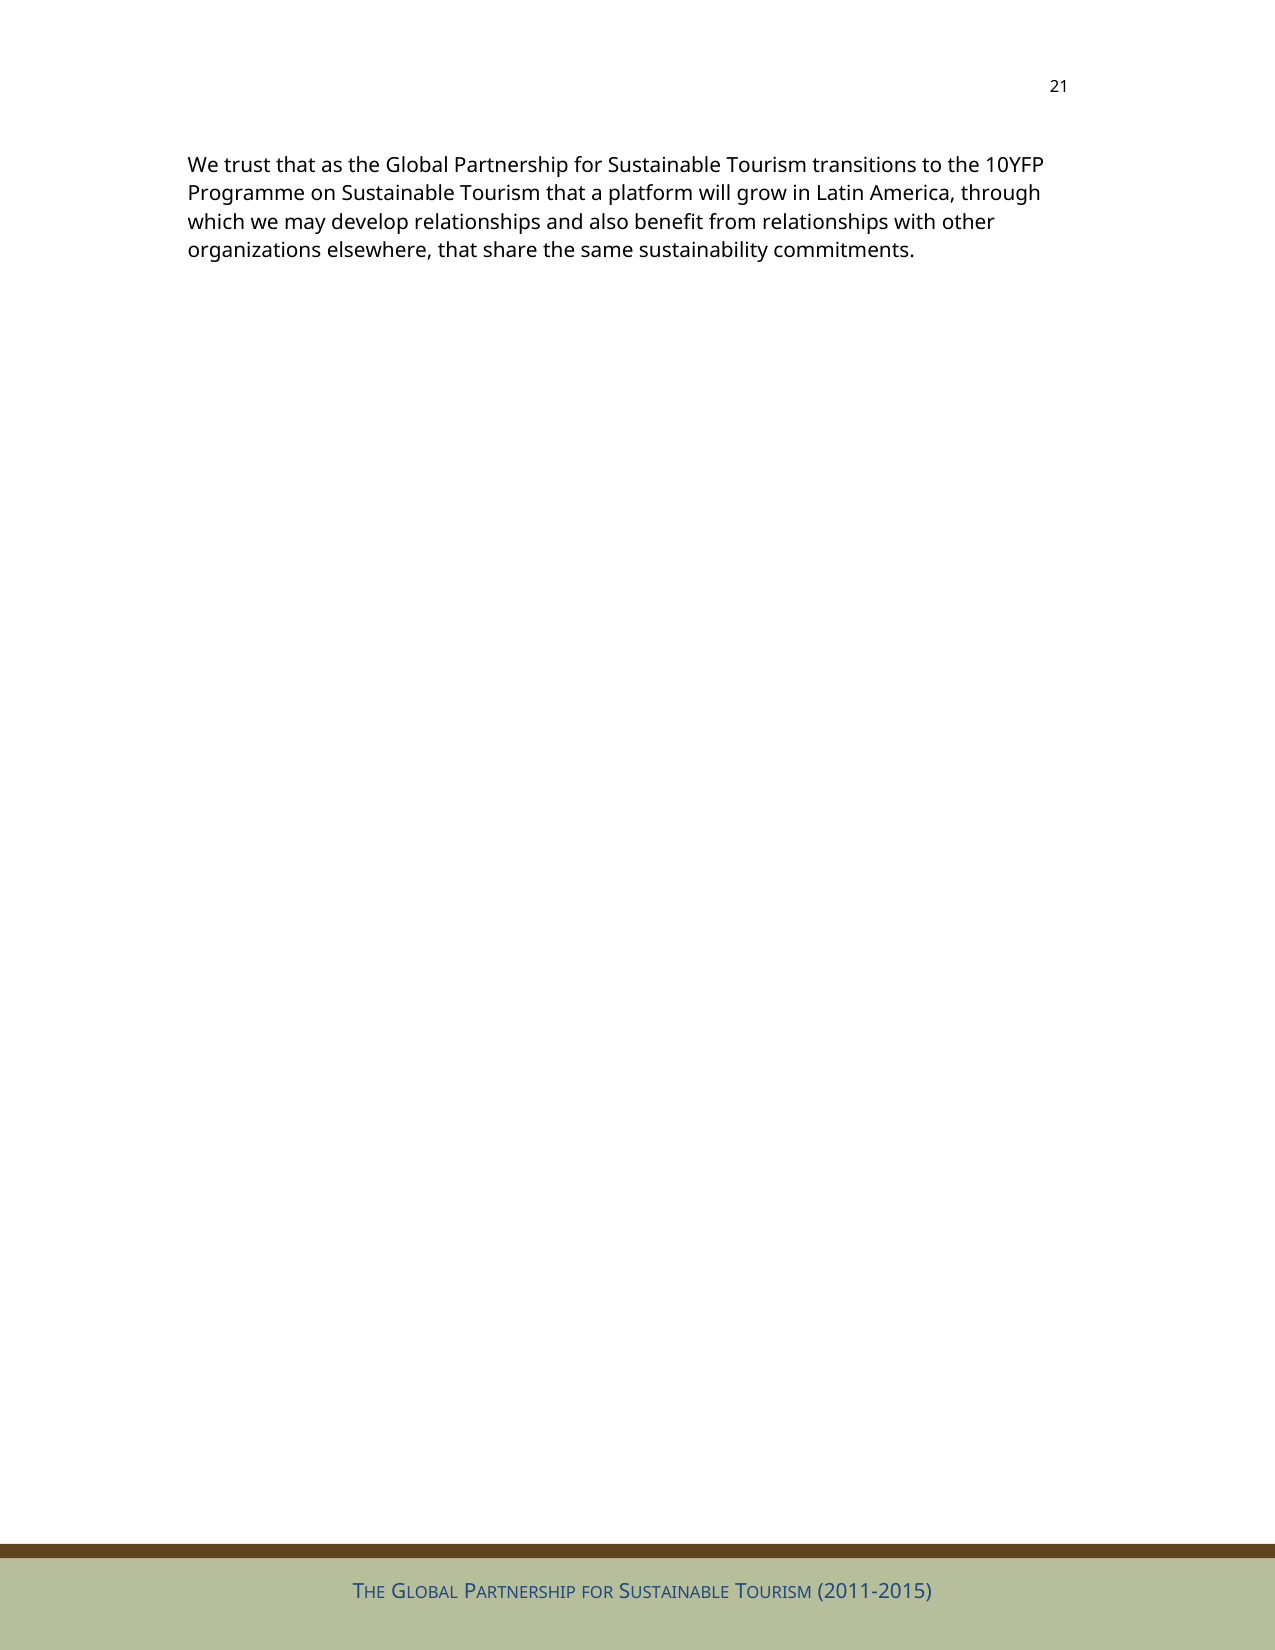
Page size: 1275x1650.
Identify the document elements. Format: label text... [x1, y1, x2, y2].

text We trust that as the Global Partnership for Sustainable Tourism transitions to the 10YFP Programme on Sustainable Tourism that a platform will grow in Latin America, through which we may develop relationships and also benefit from relationships with other organizations elsewhere, that share the same sustainability commitments. [187, 150, 1069, 264]
